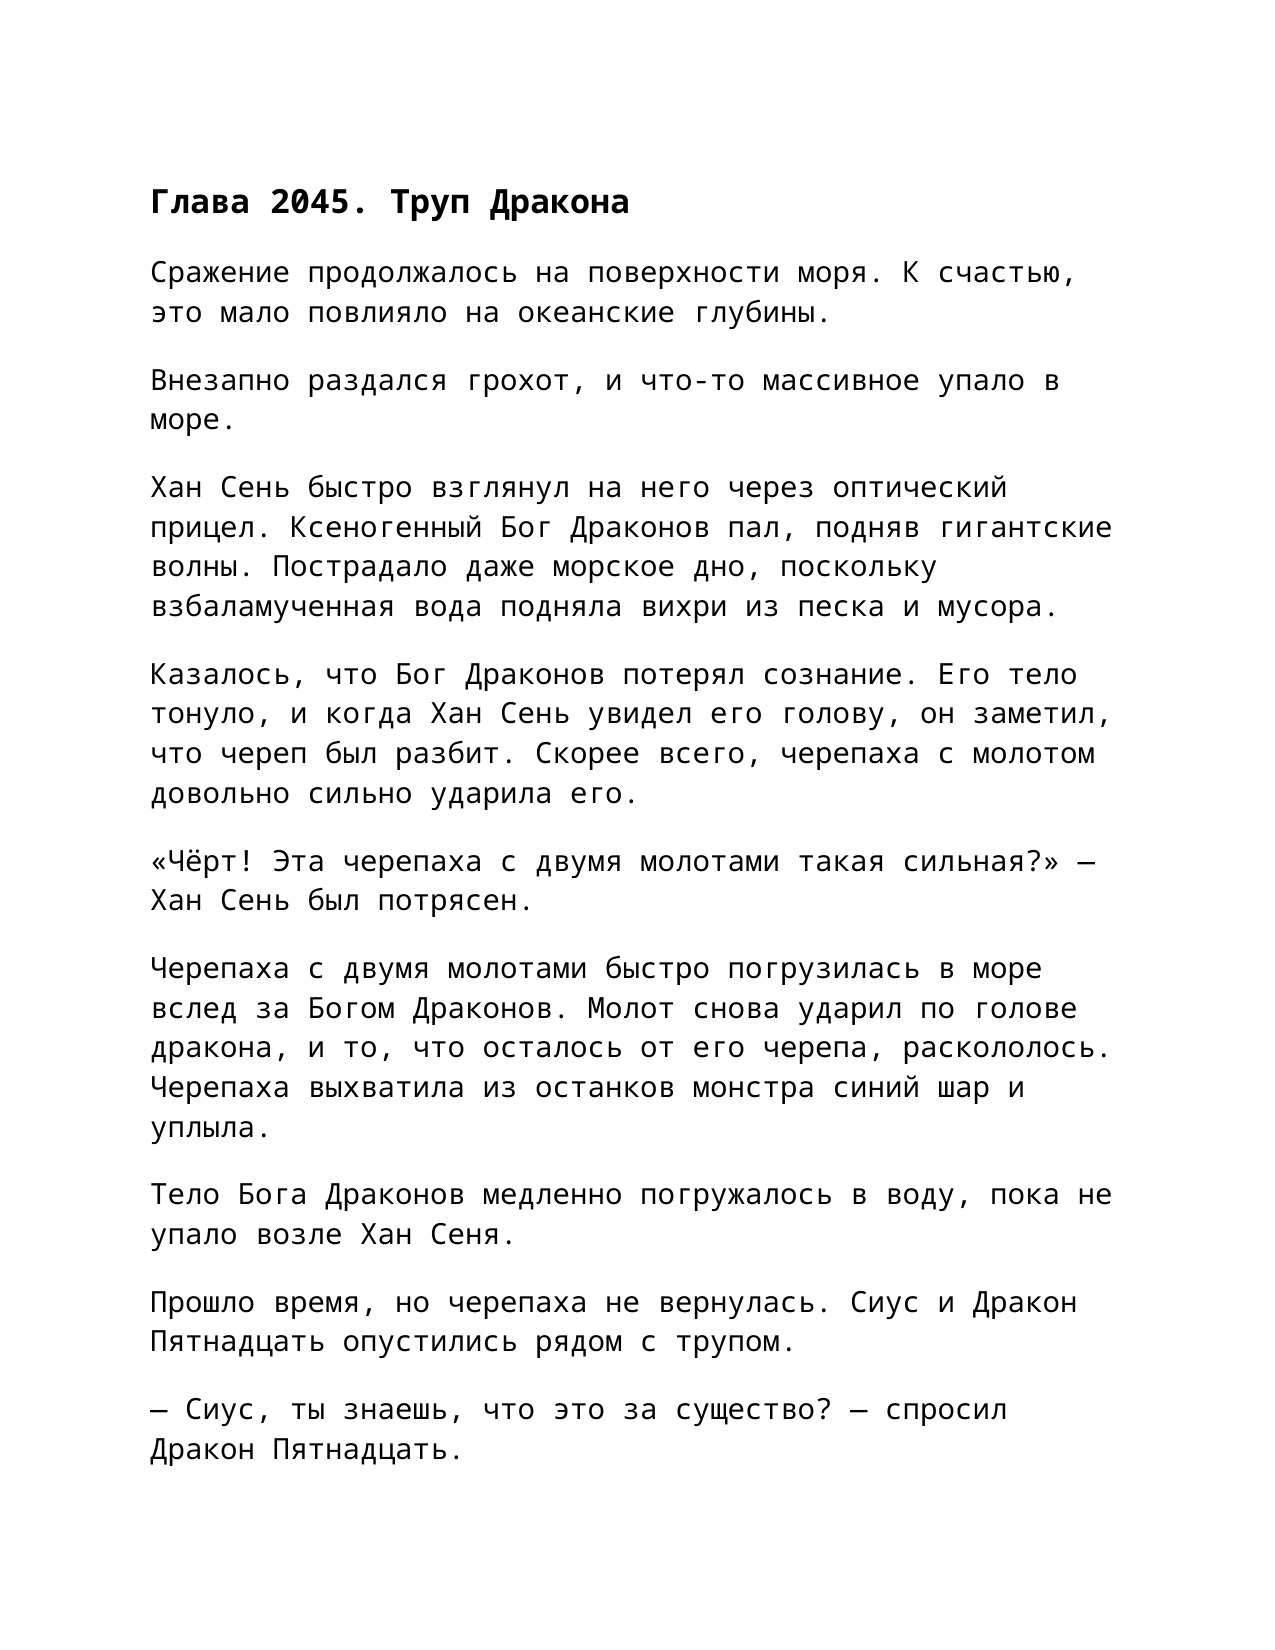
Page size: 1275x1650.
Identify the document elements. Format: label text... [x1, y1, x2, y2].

text Внезапно раздался грохот, и что-то массивное упало в море. [150, 359, 1125, 438]
text Тело Бога Драконов медленно погружалось в воду, пока не упало возле Хан Сеня. [150, 1174, 1125, 1253]
text Сражение продолжалось на поверхности моря. К счастью, это мало повлияло на океанские глубины. [150, 251, 1125, 331]
text Прошло время, но черепаха не вернулась. Сиус и Дракон Пятнадцать опустились рядом с трупом. [150, 1281, 1125, 1360]
text Казалось, что Бог Драконов потерял сознание. Его тело тонуло, и когда Хан Сень увидел его голову, он заметил, что череп был разбит. Скорее всего, черепаха с молотом довольно сильно ударила его. [150, 653, 1125, 812]
text Черепаха с двумя молотами быстро погрузилась в море вслед за Богом Драконов. Молот снова ударил по голове дракона, и то, что осталось от его черепа, раскололось. Черепаха выхватила из останков монстра синий шар и уплыла. [150, 947, 1125, 1146]
text «Чёрт! Эта черепаха с двумя молотами такая сильная?» — Хан Сень был потрясен. [150, 840, 1125, 919]
text — Сиус, ты знаешь, что это за существо? — спросил Дракон Пятнадцать. [150, 1388, 1125, 1468]
text Глава 2045. Труп Дракона [150, 178, 1125, 223]
text Хан Сень быстро взглянул на него через оптический прицел. Ксеногенный Бог Драконов пал, подняв гигантские волны. Пострадало даже морское дно, поскольку взбаламученная вода подняла вихри из песка и мусора. [150, 466, 1125, 625]
